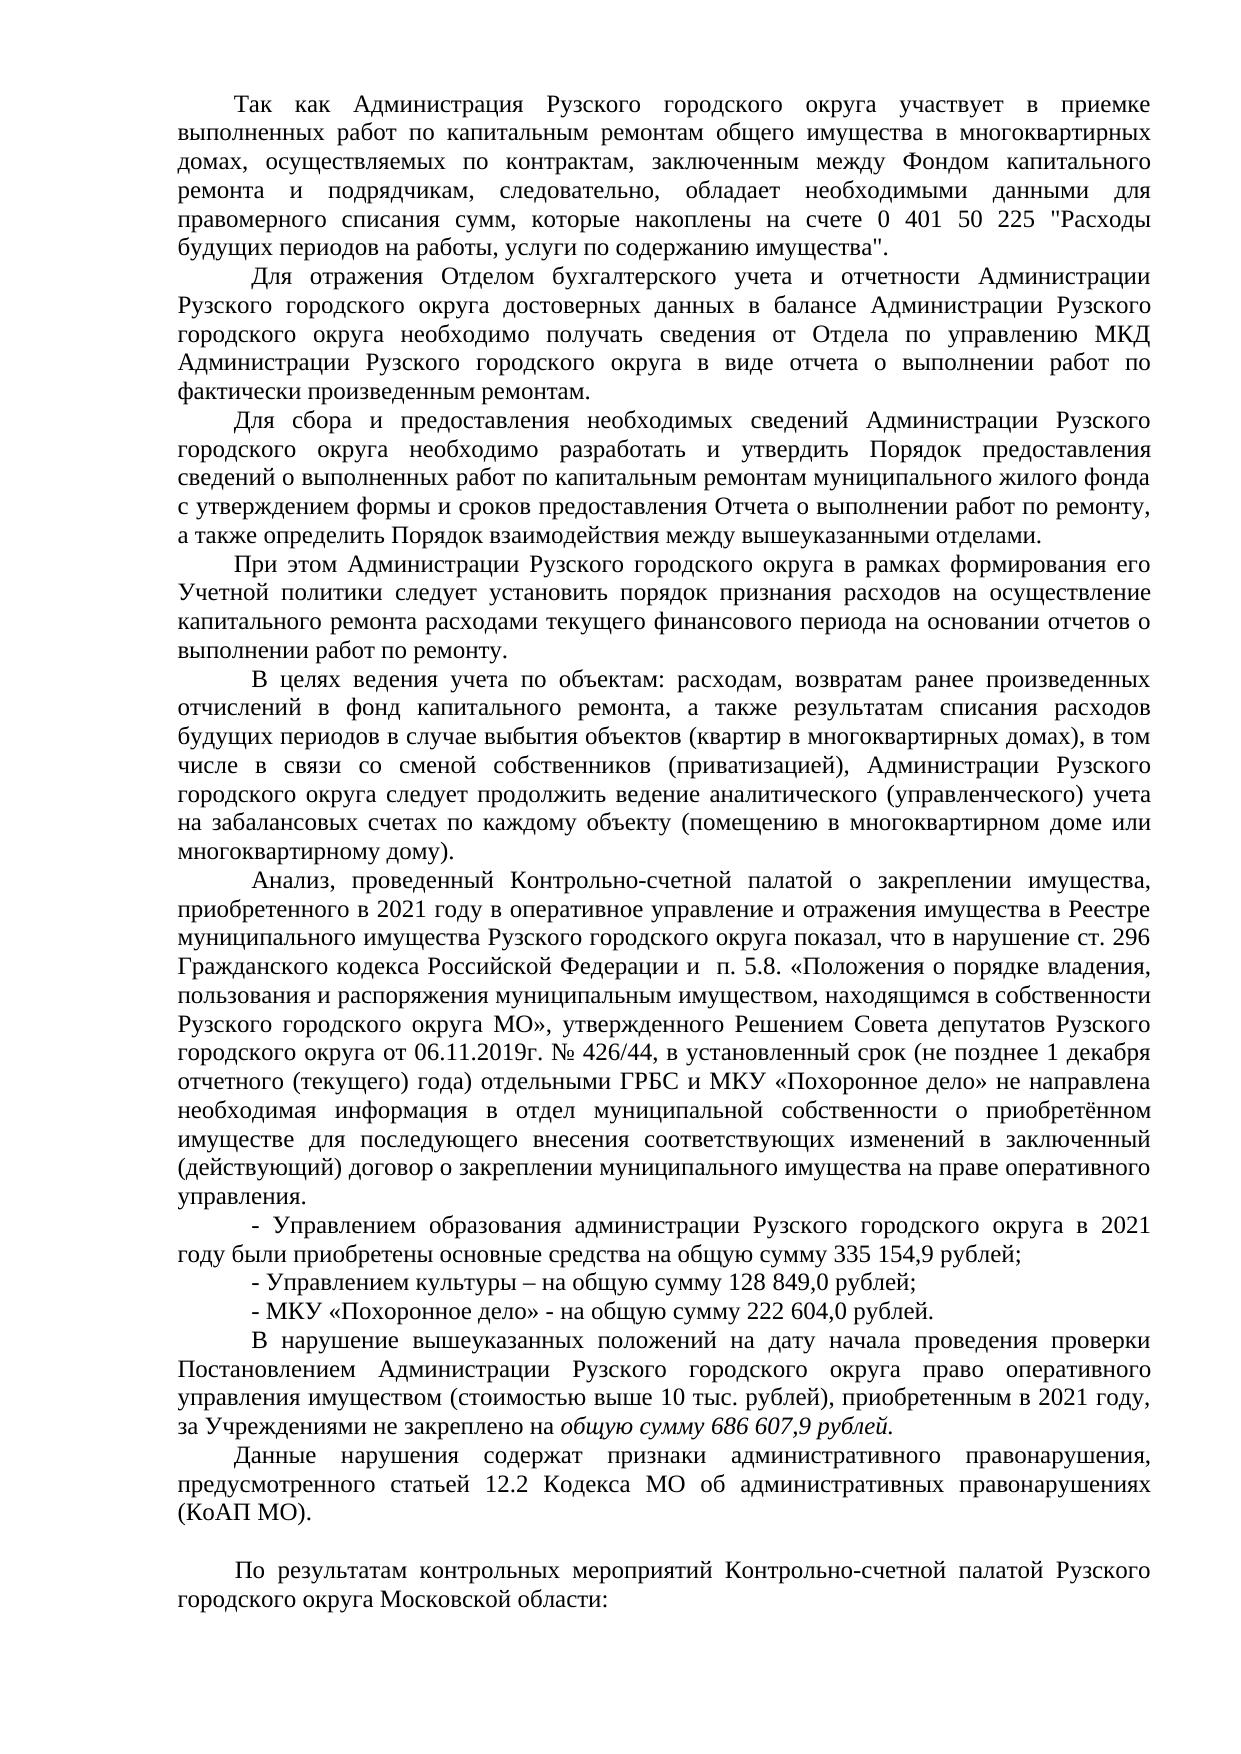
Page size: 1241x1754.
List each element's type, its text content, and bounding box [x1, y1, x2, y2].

text Так как Администрация Рузского городского округа участвует в приемке выполненных работ по капитальным ремонтам общего имущества в многоквартирных домах, осуществляемых по контрактам, заключенным между Фондом капитального ремонта и подрядчикам, следовательно, обладает необходимыми данными для правомерного списания сумм, которые накоплены на счете 0 401 50 225 "Расходы будущих периодов на работы, услуги по содержанию имущества". [177, 89, 1152, 261]
text - Управлением образования администрации Рузского городского округа в 2021 году были приобретены основные средства на общую сумму 335 154,9 рублей; [177, 1210, 1152, 1267]
text В нарушение вышеуказанных положений на дату начала проведения проверки Постановлением Администрации Рузского городского округа право оперативного управления имуществом (стоимостью выше 10 тыс. рублей), приобретенным в 2021 году, за Учреждениями не закреплено на общую сумму 686 607,9 рублей. [177, 1325, 1152, 1440]
text Для отражения Отделом бухгалтерского учета и отчетности Администрации Рузского городского округа достоверных данных в балансе Администрации Рузского городского округа необходимо получать сведения от Отдела по управлению МКД Администрации Рузского городского округа в виде отчета о выполнении работ по фактически произведенным ремонтам. [177, 261, 1152, 405]
text - МКУ «Похоронное дело» - на общую сумму 222 604,0 рублей. [177, 1296, 1152, 1325]
text - Управлением культуры – на общую сумму 128 849,0 рублей; [177, 1267, 1152, 1296]
text Анализ, проведенный Контрольно-счетной палатой о закреплении имущества, приобретенного в 2021 году в оперативное управление и отражения имущества в Реестре муниципального имущества Рузского городского округа показал, что в нарушение ст. 296 Гражданского кодекса Российской Федерации и п. 5.8. «Положения о порядке владения, пользования и распоряжения муниципальным имуществом, находящимся в собственности Рузского городского округа МО», утвержденного Решением Совета депутатов Рузского городского округа от 06.11.2019г. № 426/44, в установленный срок (не позднее 1 декабря отчетного (текущего) года) отдельными ГРБС и МКУ «Похоронное дело» не направлена необходимая информация в отдел муниципальной собственности о приобретённом имуществе для последующего внесения соответствующих изменений в заключенный (действующий) договор о закреплении муниципального имущества на праве оперативного управления. [177, 865, 1152, 1210]
text Для сбора и предоставления необходимых сведений Администрации Рузского городского округа необходимо разработать и утвердить Порядок предоставления сведений о выполненных работ по капитальным ремонтам муниципального жилого фонда с утверждением формы и сроков предоставления Отчета о выполнении работ по ремонту, а также определить Порядок взаимодействия между вышеуказанными отделами. [177, 405, 1152, 549]
text В целях ведения учета по объектам: расходам, возвратам ранее произведенных отчислений в фонд капитального ремонта, а также результатам списания расходов будущих периодов в случае выбытия объектов (квартир в многоквартирных домах), в том числе в связи со сменой собственников (приватизацией), Администрации Рузского городского округа следует продолжить ведение аналитического (управленческого) учета на забалансовых счетах по каждому объекту (помещению в многоквартирном доме или многоквартирному дому). [177, 664, 1152, 865]
text По результатам контрольных мероприятий Контрольно-счетной палатой Рузского городского округа Московской области: [177, 1555, 1152, 1612]
text Данные нарушения содержат признаки административного правонарушения, предусмотренного статьей 12.2 Кодекса МО об административных правонарушениях (КоАП МО). [177, 1440, 1152, 1526]
text При этом Администрации Рузского городского округа в рамках формирования его Учетной политики следует установить порядок признания расходов на осуществление капитального ремонта расходами текущего финансового периода на основании отчетов о выполнении работ по ремонту. [177, 549, 1152, 664]
